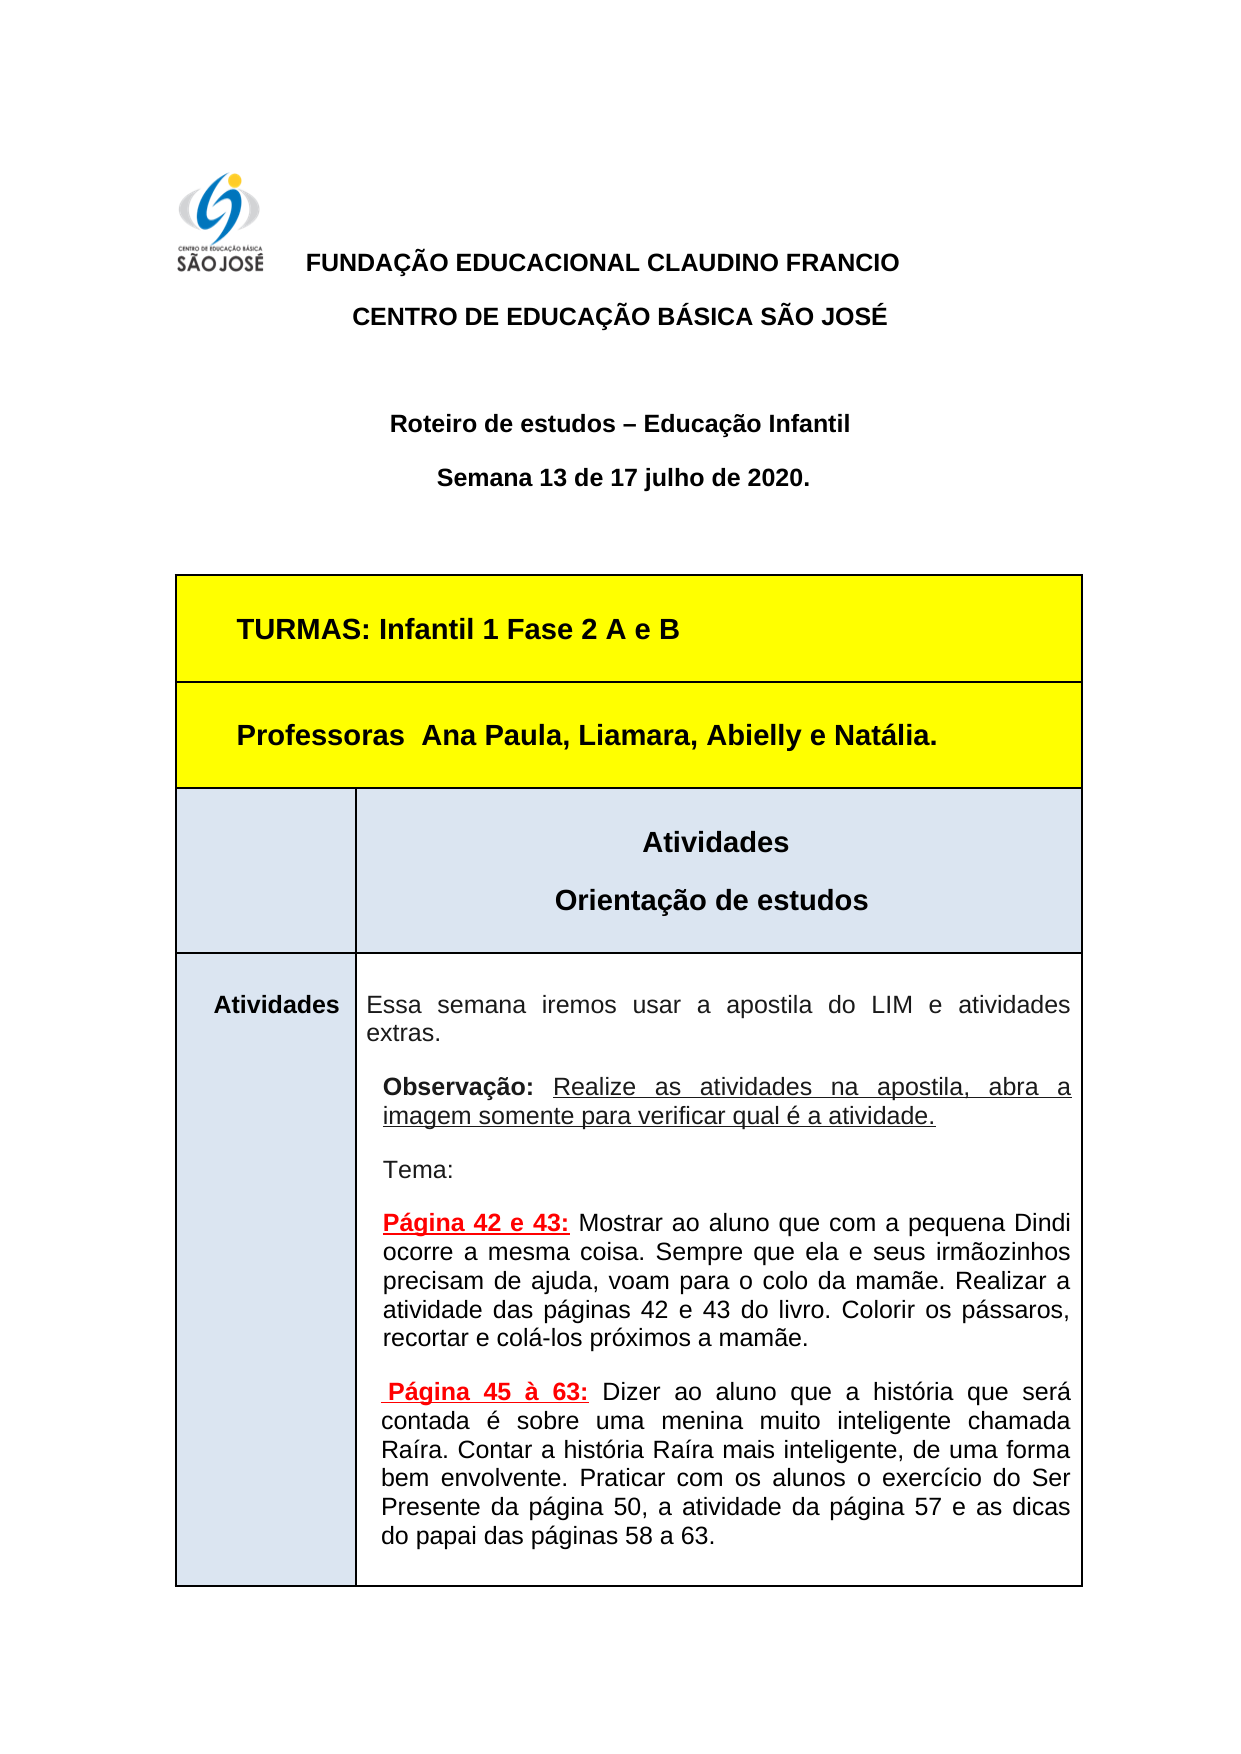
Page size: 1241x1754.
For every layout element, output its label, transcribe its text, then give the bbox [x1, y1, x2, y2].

table_cell [177, 789, 355, 952]
text FUNDAÇÃO EDUCACIONAL CLAUDINO FRANCIO [177, 173, 1063, 277]
picture [177, 172, 264, 272]
table_header TURMAS: Infantil 1 Fase 2 A e B [177, 576, 1081, 681]
text Semana 13 de 17 julho de 2020. [177, 463, 1063, 492]
text Roteiro de estudos – Educação Infantil [177, 409, 1063, 438]
text CENTRO DE EDUCAÇÃO BÁSICA SÃO JOSÉ [177, 302, 1063, 331]
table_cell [357, 954, 1081, 1585]
table_cell Atividades [177, 954, 355, 1585]
table_cell Professoras Ana Paula, Liamara, Abielly e Natália. [177, 683, 1081, 787]
table_cell Atividades Orientação de estudos [357, 789, 1081, 952]
